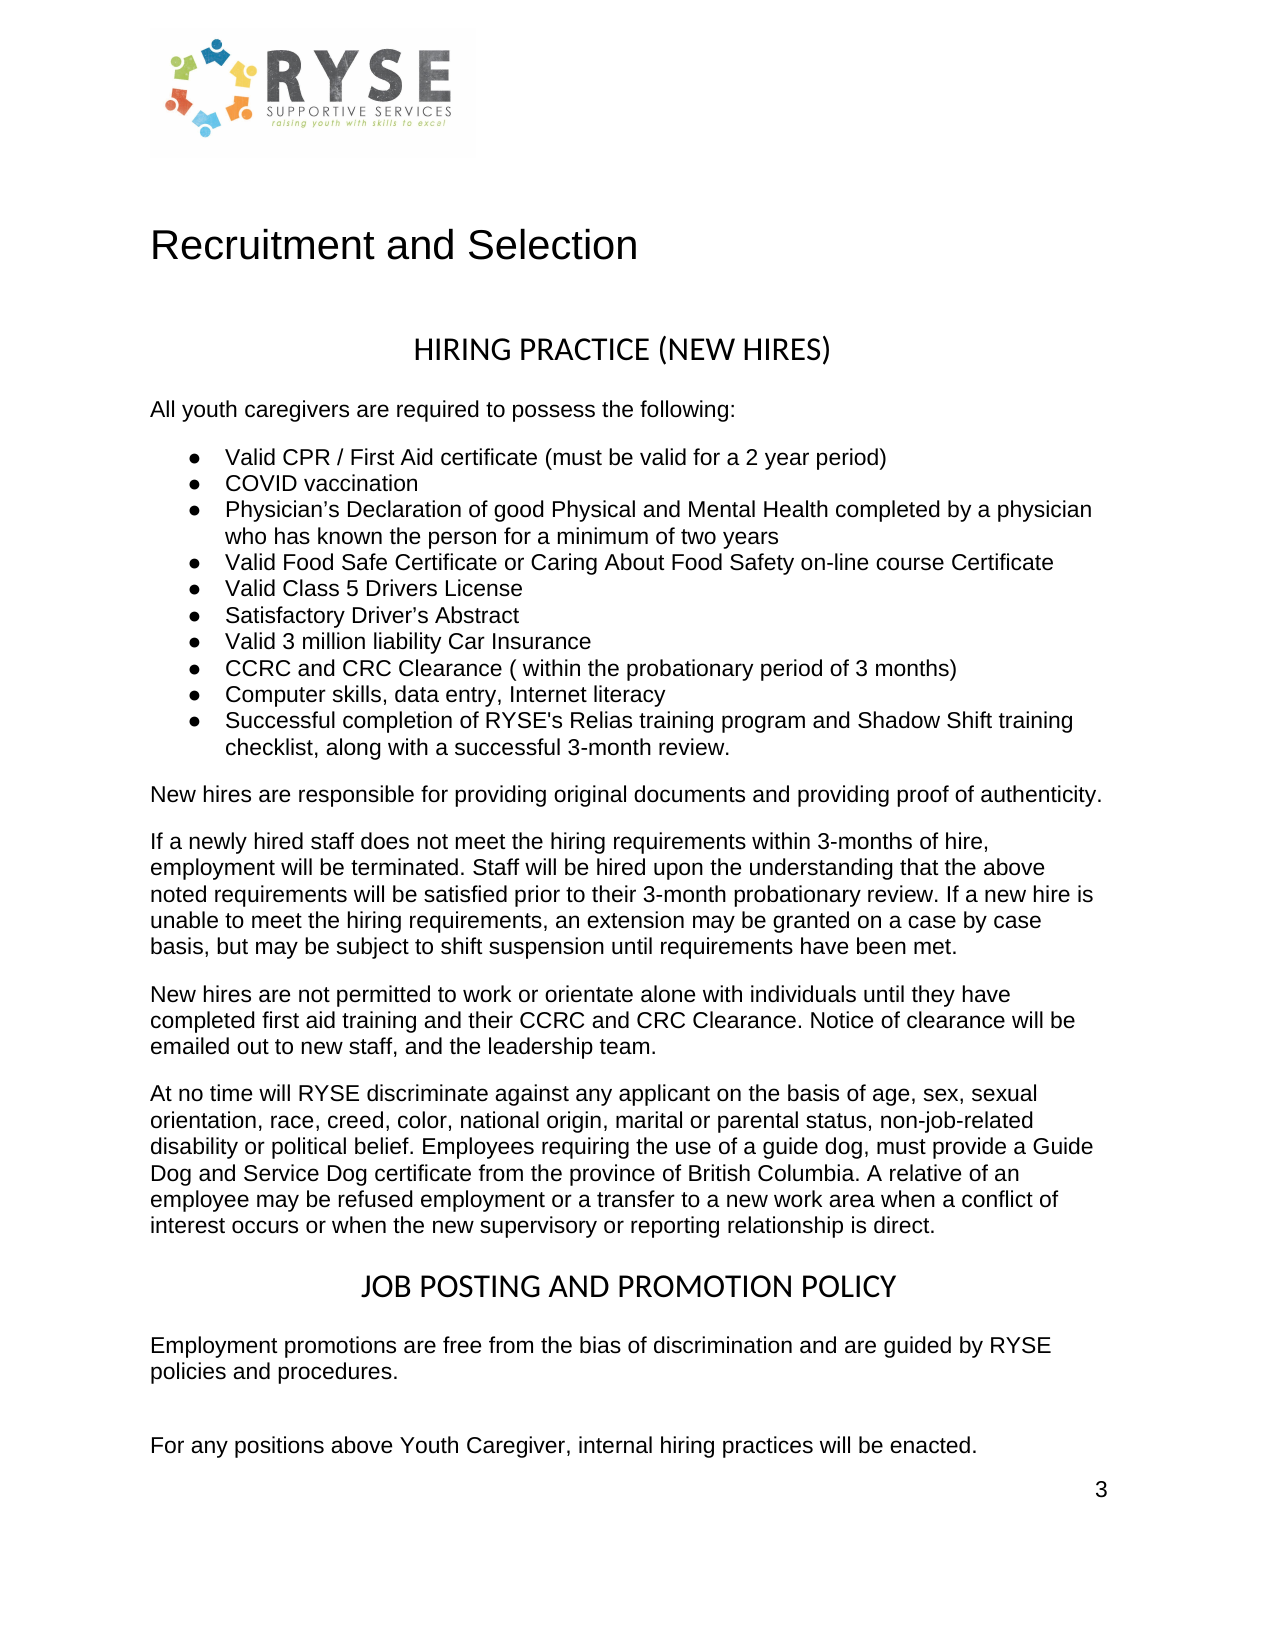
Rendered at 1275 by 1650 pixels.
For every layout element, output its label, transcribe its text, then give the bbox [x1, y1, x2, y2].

list Valid Food Safe Certificate or Caring About Food Safety on-line course Certificate [187, 549, 1107, 575]
list Valid 3 million liability Car Insurance [187, 628, 1107, 654]
list CCRC and CRC Clearance ( within the probationary period of 3 months) [187, 654, 1107, 681]
list Computer skills, data entry, Internet literacy [187, 681, 1107, 707]
text New hires are not permitted to work or orientate alone with individuals until they have completed first aid training and their CCRC and CRC Clearance. Notice of clearance will be emailed out to new staff, and the leadership team. [150, 981, 1107, 1059]
text All youth caregivers are required to possess the following: [150, 396, 1107, 423]
text Employment promotions are free from the bias of discrimination and are guided by RYSE policies and procedures. [150, 1332, 1107, 1385]
text If a newly hired staff does not meet the hiring requirements within 3-months of hire, employment will be terminated. Staff will be hired upon the understanding that the above noted requirements will be satisfied prior to their 3-month probationary review. If a new hire is unable to meet the hiring requirements, an extension may be granted on a case by case basis, but may be subject to shift suspension until requirements have been met. [150, 828, 1107, 960]
list Satisfactory Driver’s Abstract [187, 602, 1107, 628]
text New hires are responsible for providing original documents and providing proof of authenticity. [150, 781, 1107, 807]
list COVID vaccination [187, 470, 1107, 496]
list Valid Class 5 Drivers License [187, 575, 1107, 602]
list Physician’s Declaration of good Physical and Mental Health completed by a physician who has known the person for a minimum of two years [187, 496, 1107, 549]
subtitle HIRING PRACTICE (NEW HIRES) [150, 328, 1095, 368]
subtitle Recruitment and Selection [150, 220, 1107, 268]
subtitle JOB POSTING AND PROMOTION POLICY [150, 1265, 1107, 1306]
text At no time will RYSE discriminate against any applicant on the basis of age, sex, sexual orientation, race, creed, color, national origin, marital or parental status, non-job-related disability or political belief. Employees requiring the use of a guide dog, must provide a Guide Dog and Service Dog certificate from the province of British Columbia. A relative of an employee may be refused employment or a transfer to a new work area when a conflict of interest occurs or when the new supervisory or reporting relationship is direct. [150, 1080, 1107, 1238]
list Successful completion of RYSE's Relias training program and Shadow Shift training checklist, along with a successful 3-month review. [187, 707, 1107, 760]
text For any positions above Youth Caregiver, internal hiring practices will be enacted. [150, 1432, 1107, 1458]
picture [150, 28, 476, 158]
list Valid CPR / First Aid certificate (must be valid for a 2 year period) [187, 444, 1107, 470]
